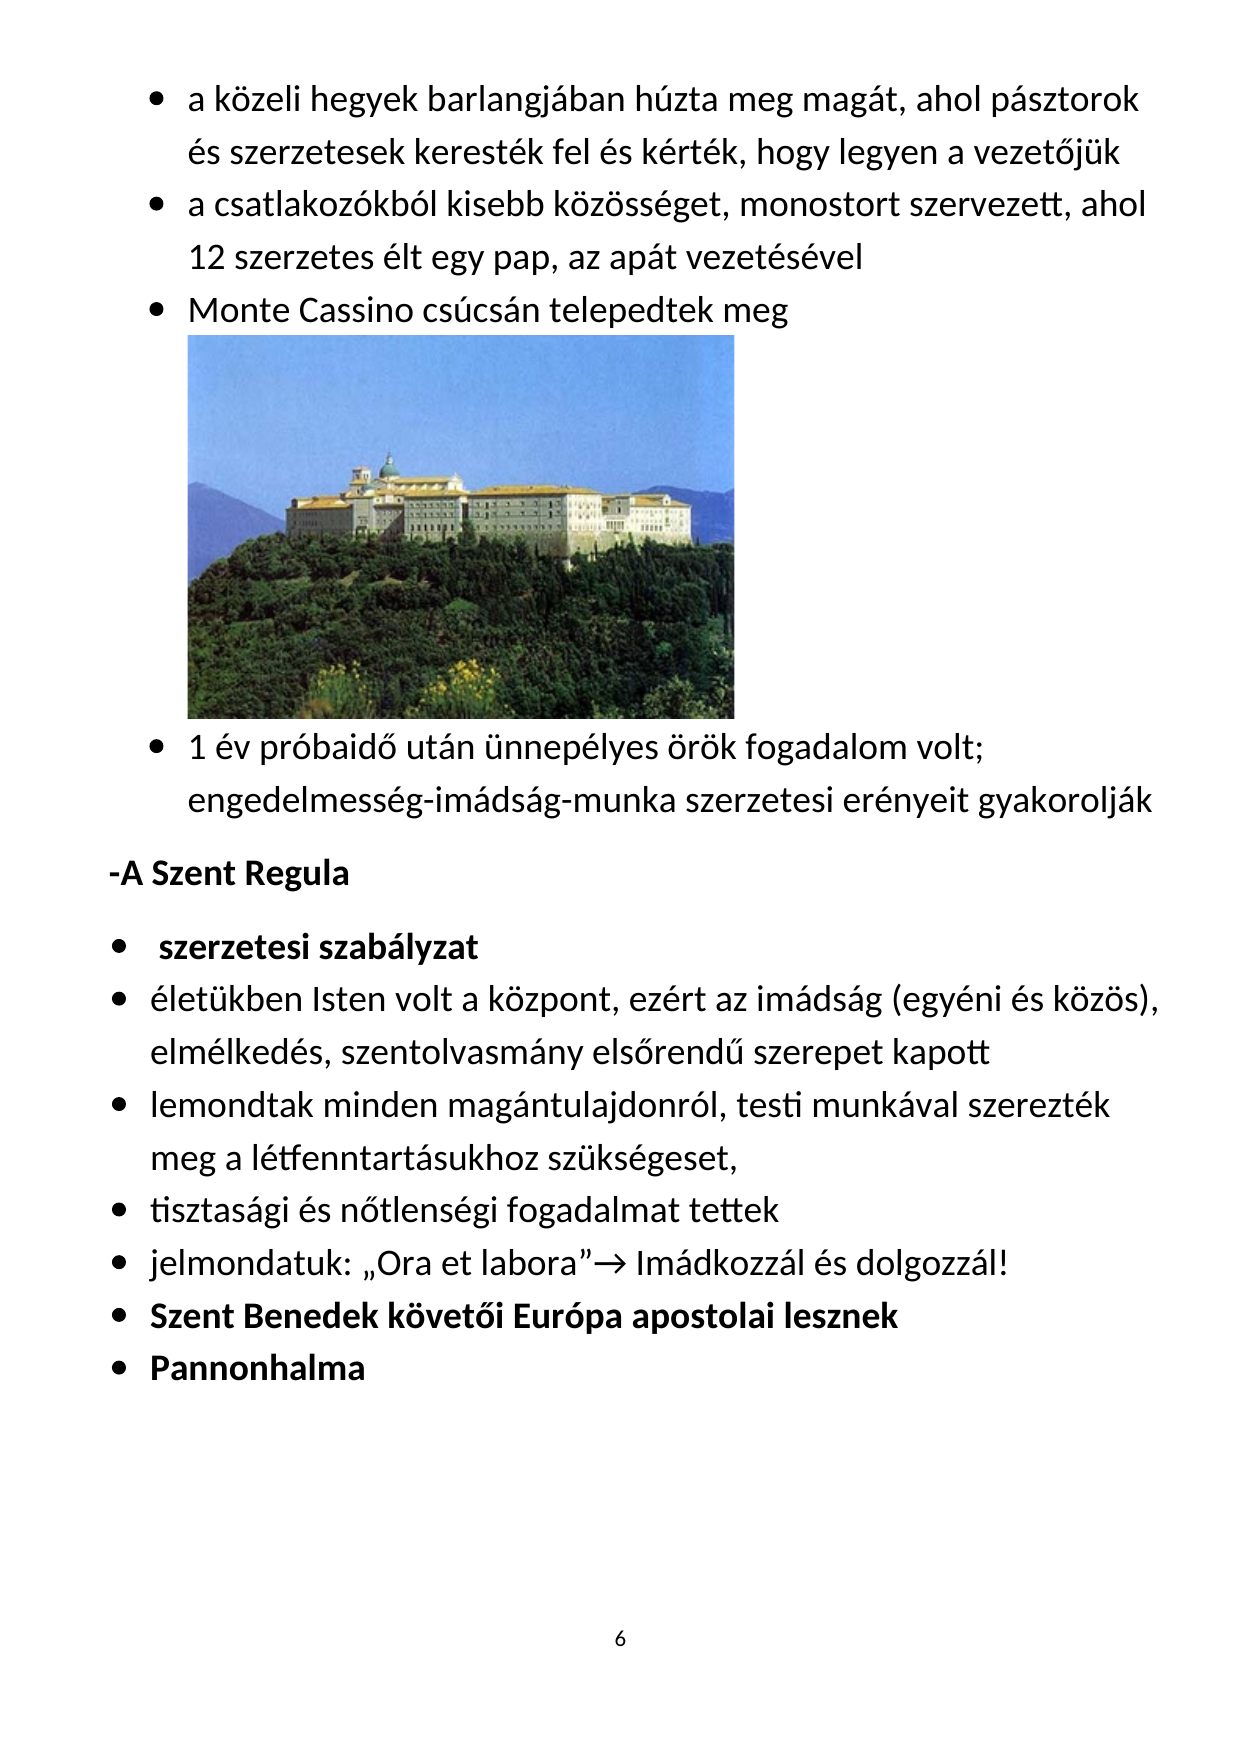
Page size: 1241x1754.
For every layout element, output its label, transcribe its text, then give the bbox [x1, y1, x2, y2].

list életükben Isten volt a központ, ezért az imádság (egyéni és közös), elmélkedés, szentolvasmány elsőrendű szerepet kapott [112, 975, 1165, 1074]
list lemondtak minden magántulajdonról, testi munkával szerezték meg a létfenntartásukhoz szükségeset, [112, 1081, 1165, 1179]
list a közeli hegyek barlangjában húzta meg magát, ahol pásztorok és szerzetesek keresték fel és kérték, hogy legyen a vezetőjük [150, 75, 1165, 173]
list Szent Benedek követői Európa apostolai lesznek [112, 1292, 1165, 1337]
list a csatlakozókból kisebb közösséget, monostort szervezett, ahol 12 szerzetes élt egy pap, az apát vezetésével [150, 180, 1165, 279]
picture [187, 335, 735, 719]
list tisztasági és nőtlenségi fogadalmat tettek [112, 1186, 1165, 1232]
list Pannonhalma [112, 1344, 1165, 1390]
text -A Szent Regula [75, 849, 1165, 895]
list 1 év próbaidő után ünnepélyes örök fogadalom volt; engedelmesség-imádság-munka szerzetesi erényeit gyakorolják [150, 723, 1165, 821]
list jelmondatuk: „Ora et labora”→ Imádkozzál és dolgozzál! [112, 1239, 1165, 1285]
list szerzetesi szabályzat [112, 923, 1165, 968]
